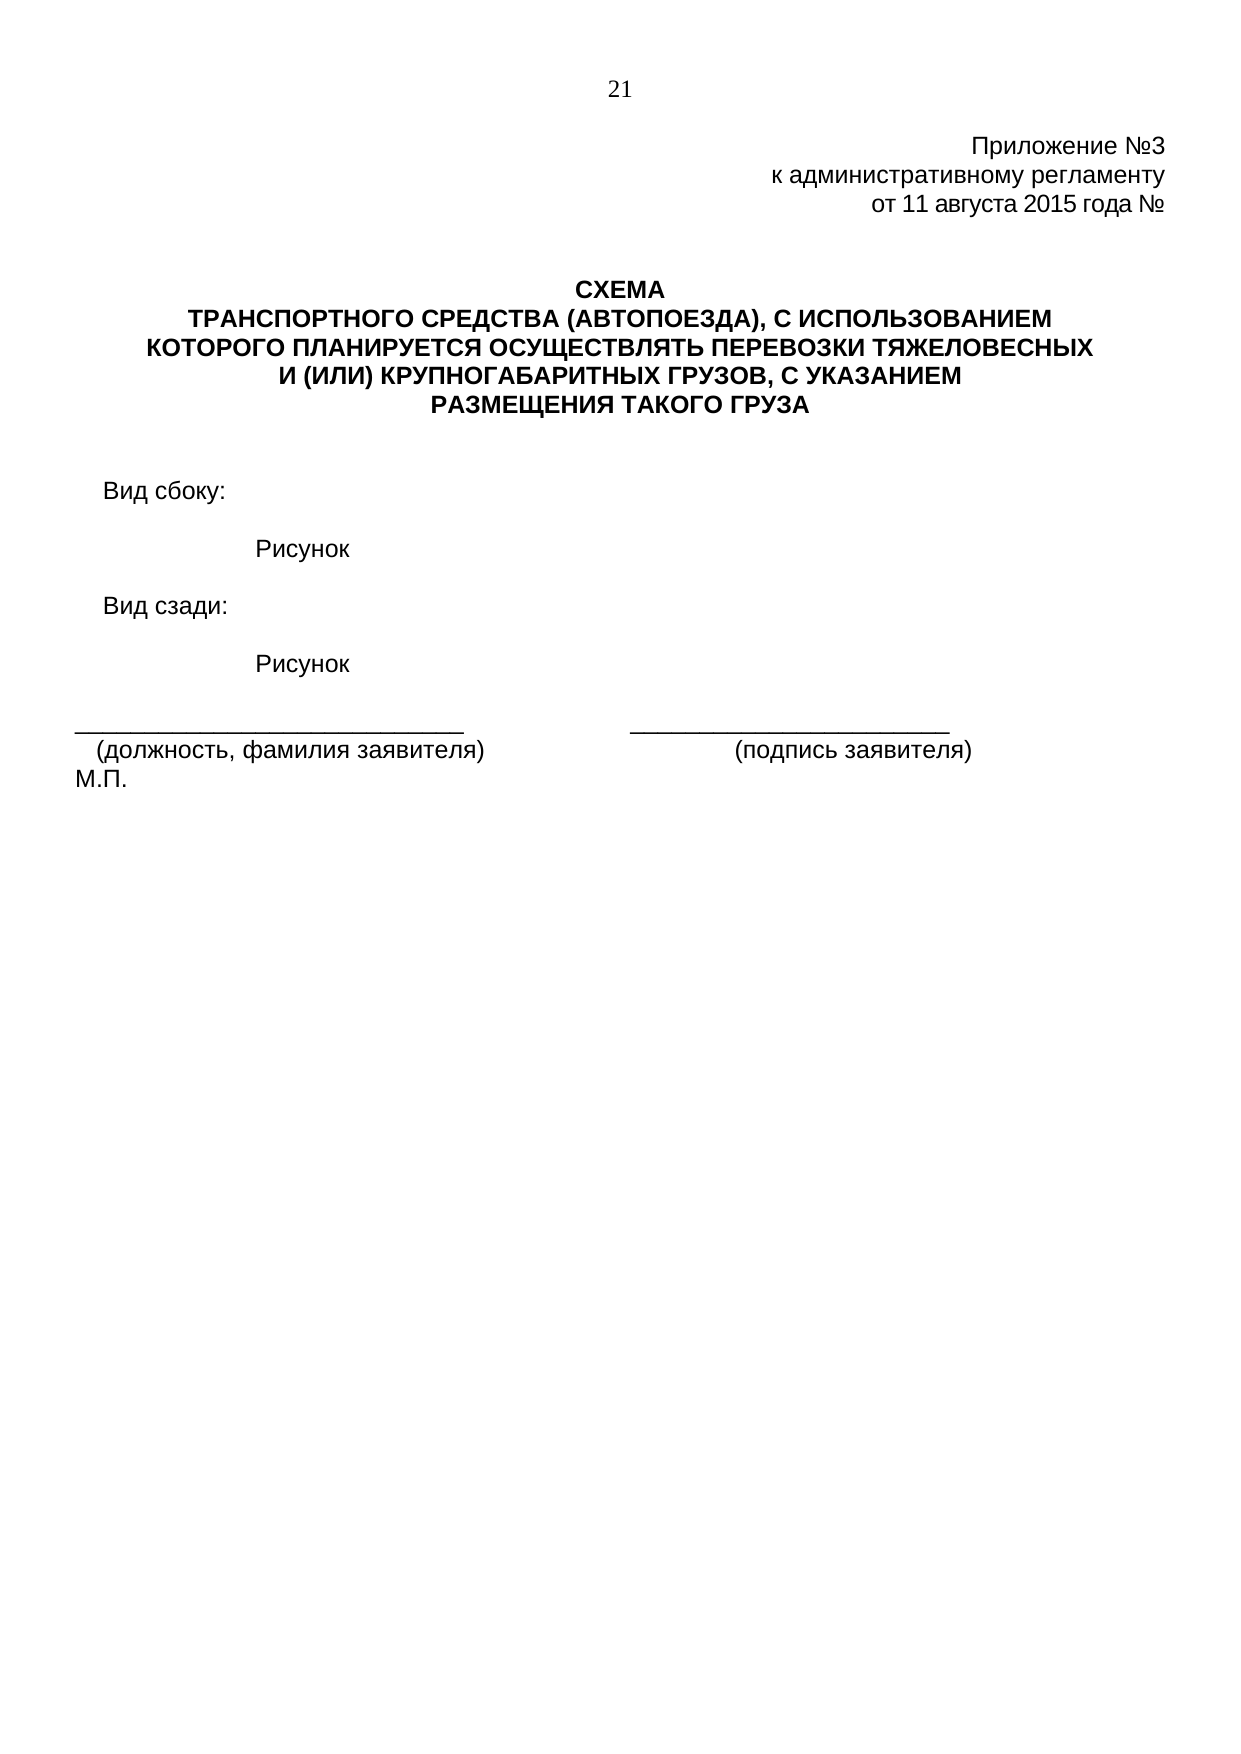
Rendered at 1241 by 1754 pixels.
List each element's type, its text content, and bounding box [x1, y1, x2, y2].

text Вид сбоку: [75, 476, 1165, 505]
text к административному регламенту [75, 160, 1165, 189]
text от 11 августа 2015 года № [75, 189, 1165, 218]
text Приложение №3 [75, 131, 1165, 160]
text ____________________________ _______________________ [75, 706, 1165, 735]
text (должность, фамилия заявителя) (подпись заявителя) М.П. [75, 735, 1165, 793]
text Вид сзади: [75, 591, 1165, 620]
text ТРАНСПОРТНОГО СРЕДСТВА (АВТОПОЕЗДА), С ИСПОЛЬЗОВАНИЕМ [75, 304, 1165, 333]
text Рисунок [75, 534, 1165, 563]
text РАЗМЕЩЕНИЯ ТАКОГО ГРУЗА [75, 390, 1165, 419]
text И (ИЛИ) КРУПНОГАБАРИТНЫХ ГРУЗОВ, С УКАЗАНИЕМ [75, 361, 1165, 390]
text Рисунок [75, 649, 1165, 678]
text КОТОРОГО ПЛАНИРУЕТСЯ ОСУЩЕСТВЛЯТЬ ПЕРЕВОЗКИ ТЯЖЕЛОВЕСНЫХ [75, 333, 1165, 361]
text СХЕМА [75, 275, 1165, 304]
